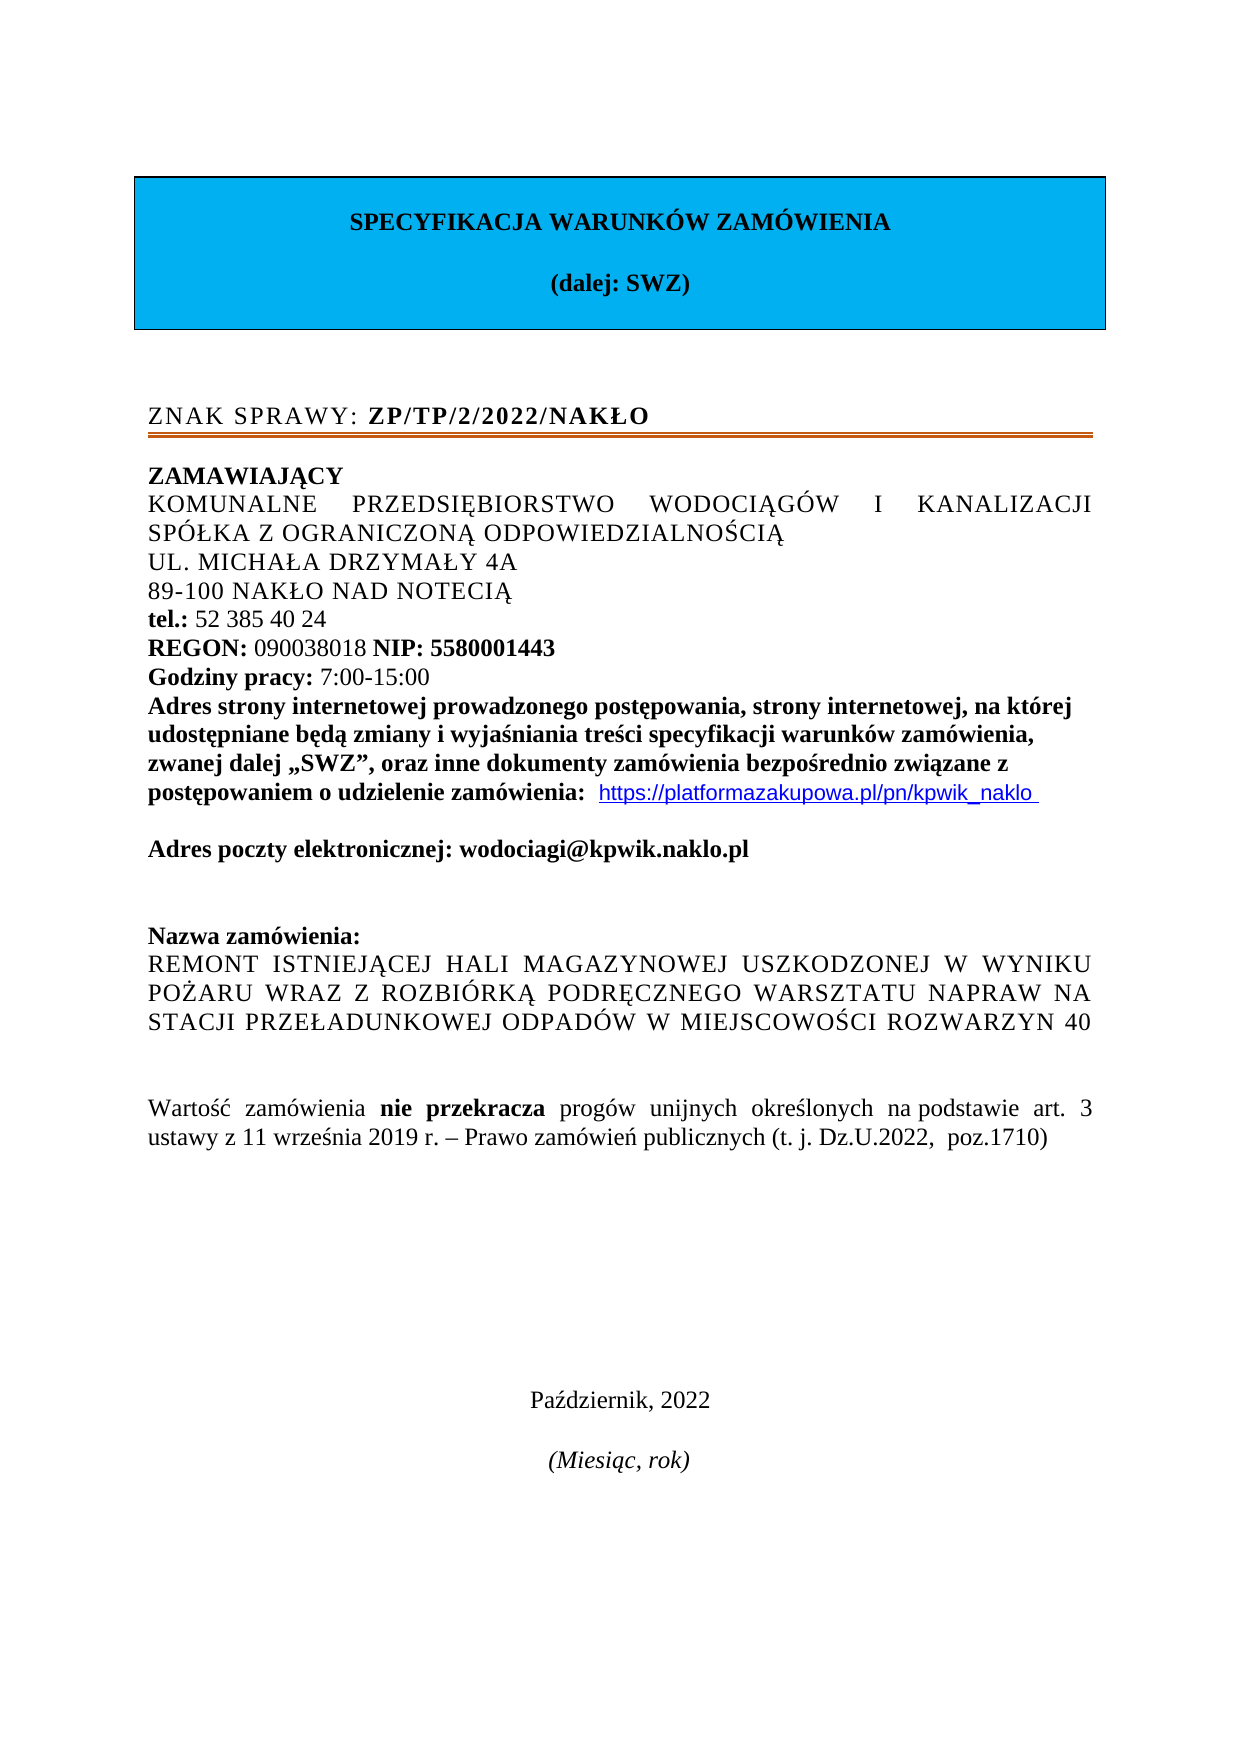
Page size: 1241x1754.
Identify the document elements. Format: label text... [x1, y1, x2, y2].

text (dalej: SWZ) [135, 267, 1105, 296]
text Znak sprawy: zp/tp/2/2022/Nakło [148, 401, 1093, 432]
text Październik, 2022 [148, 1385, 1093, 1413]
text tel.: 52 385 40 24 [148, 604, 1093, 633]
text REGON: 090038018 NIP: 5580001443 [148, 633, 1093, 662]
text Adres poczty elektronicznej: wodociagi@kpwik.naklo.pl [148, 834, 1093, 863]
text 89-100 NAKŁO NAD NOTECIĄ [148, 576, 1093, 604]
text Wartość zamówienia nie przekracza progów unijnych określonych na podstawie art. 3 ustawy z 11 września 2019 r. – Prawo zamówień publicznych (t. j. Dz.U.2022, poz.1710) [148, 1093, 1093, 1151]
text Godziny pracy: 7:00-15:00 [148, 662, 1093, 691]
text Nazwa zamówienia: [148, 921, 1093, 949]
text KOMUNALNE PRZEDSIĘBIORSTWO WODOCIĄGÓW I KANALIZACJI SPÓŁKA Z OGRANICZONĄ ODPOWIEDZIALNOŚCIĄ [148, 489, 1093, 547]
text ZAMAWIAJĄCY [148, 461, 1093, 489]
text remont istniejącej hali magazynowej uszkodzonej w wyniku pożaru wraz z rozbiórką podręcznego warsztatu napraw na stacji przeładunkowej odpadów w miejscowości ROZWARZYn 40 [148, 949, 1093, 1064]
text UL. MICHAŁA DRZYMAŁY 4A [148, 547, 1093, 576]
text (Miesiąc, rok) [148, 1445, 1093, 1474]
text SPECYFIKACJA WARUNKÓW ZAMÓWIENIA [135, 206, 1105, 236]
text Adres strony internetowej prowadzonego postępowania, strony internetowej, na której udostępniane będą zmiany i wyjaśniania treści specyfikacji warunków zamówienia, zwanej dalej „SWZ”, oraz inne dokumenty zamówienia bezpośrednio związane z postępowaniem o udzielenie zamówienia: https://platformazakupowa.pl/pn/kpwik_naklo [148, 691, 1093, 806]
